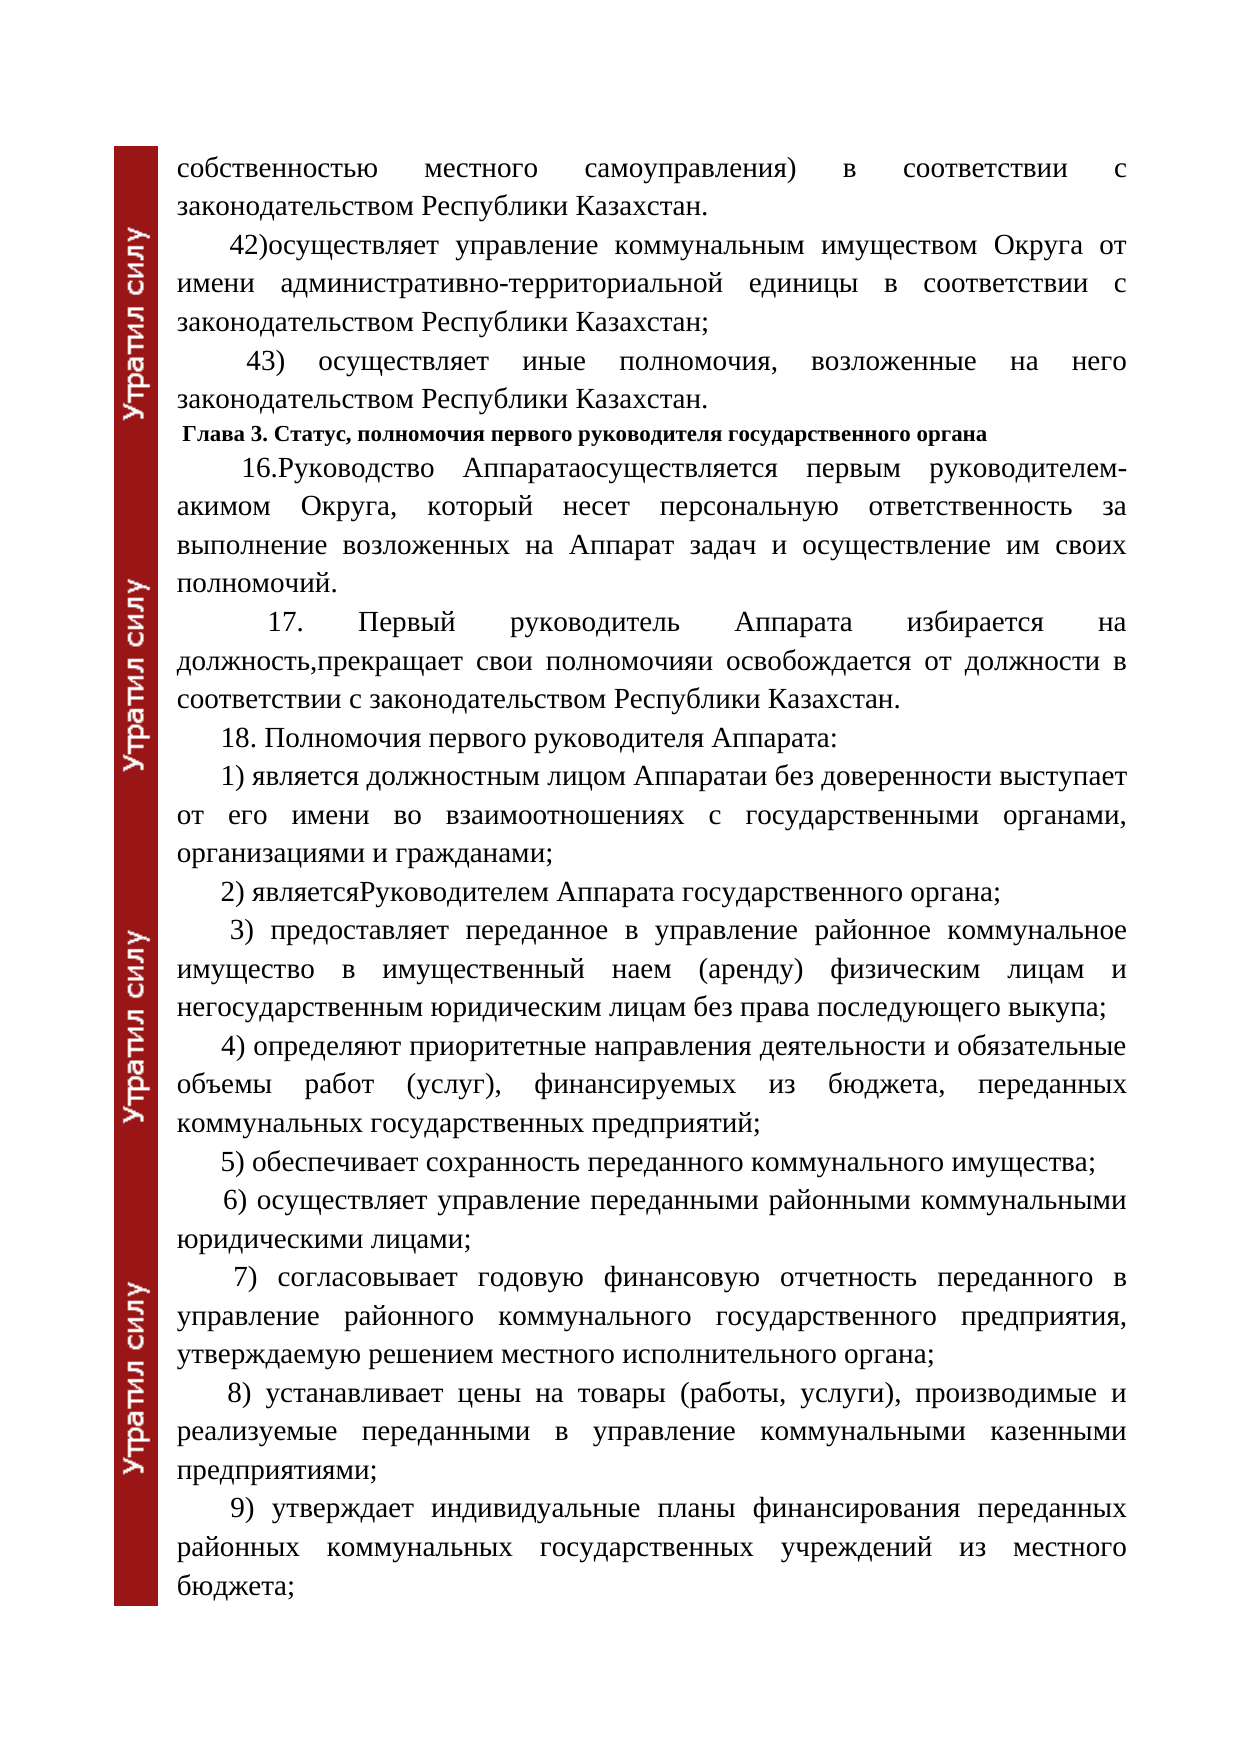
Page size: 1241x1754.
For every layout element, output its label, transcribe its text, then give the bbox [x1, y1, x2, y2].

picture [114, 338, 158, 343]
picture [114, 1370, 158, 1375]
text 3) предоставляет переданное в управление районное коммунальное имущество в имущественный наем (аренду) физическим лицам и негосударственным юридическим лицам без права последующего выкупа; [112, 912, 1128, 1023]
text Глава 3. Статус, полномочия первого руководителя государственного органа [112, 420, 1128, 446]
text 9) утверждает индивидуальные планы финансирования переданных районных коммунальных государственных учреждений из местного бюджета; [112, 1491, 1128, 1601]
picture [114, 222, 158, 227]
text 5) обеспечивает сохранность переданного коммунального имущества; [112, 1144, 1128, 1177]
picture [114, 715, 158, 720]
picture [114, 1023, 158, 1028]
picture [114, 415, 158, 420]
text 4) определяют приоритетные направления деятельности и обязательные объемы работ (услуг), финансируемых из бюджета, переданных коммунальных государственных предприятий; [112, 1028, 1128, 1139]
text 8) устанавливает цены на товары (работы, услуги), производимые и реализуемые переданными в управление коммунальными казенными предприятиями; [112, 1375, 1128, 1486]
picture [114, 907, 158, 912]
text 16.Руководство Аппаратаосуществляется первым руководителем-акимом Округа, который несет персональную ответственность за выполнение возложенных на Аппарат задач и осуществление им своих полномочий. [112, 450, 1128, 599]
text 17. Первый руководитель Аппарата избирается на должность,прекращает свои полномочияи освобождается от должности в соответствии с законодательством Республики Казахстан. [112, 604, 1128, 715]
picture [114, 1486, 158, 1491]
picture [114, 869, 158, 874]
picture [114, 146, 158, 150]
text 2) являетсяРуководителем Аппарата государственного органа; [112, 874, 1128, 907]
picture [114, 1601, 158, 1606]
picture [114, 1177, 158, 1182]
text 1) является должностным лицом Аппаратаи без доверенности выступает от его имени во взаимоотношениях с государственными органами, организациями и гражданами; [112, 758, 1128, 869]
picture [114, 753, 158, 758]
text 6) осуществляет управление переданными районными коммунальными юридическими лицами; [112, 1182, 1128, 1254]
text 42)осуществляет управление коммунальным имуществом Округа от имени административно-территориальной единицы в соответствии с законодательством Республики Казахстан; [112, 227, 1128, 338]
picture [114, 1254, 158, 1259]
picture [114, 446, 158, 450]
picture [114, 1139, 158, 1144]
text 18. Полномочия первого руководителя Аппарата: [112, 720, 1128, 753]
text 7) согласовывает годовую финансовую отчетность переданного в управление районного коммунального государственного предприятия, утверждаемую решением местного исполнительного органа; [112, 1259, 1128, 1370]
picture [114, 599, 158, 604]
text 43) осуществляет иные полномочия, возложенные на него законодательством Республики Казахстан. [112, 343, 1128, 415]
